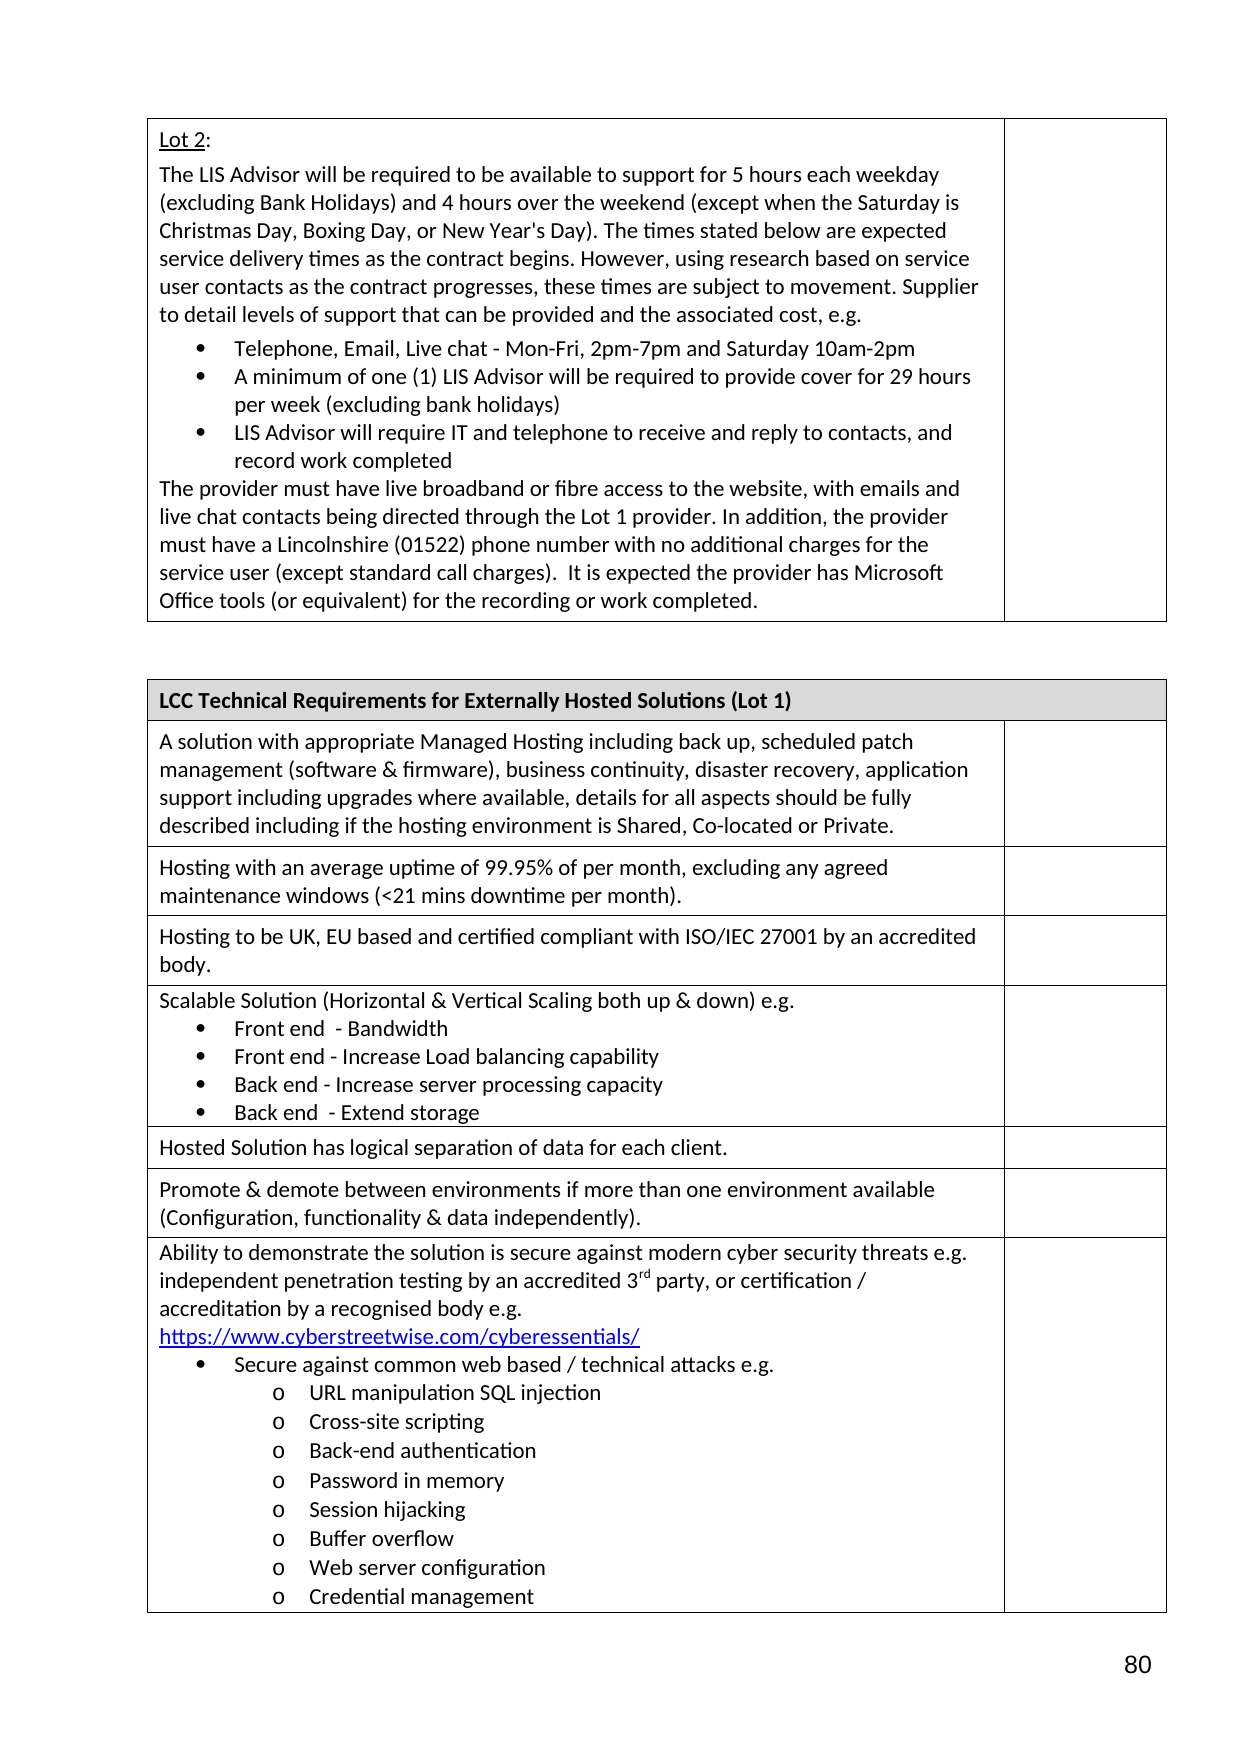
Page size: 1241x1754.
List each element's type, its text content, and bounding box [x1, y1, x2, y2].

table_cell [1005, 1169, 1166, 1237]
table_cell [1005, 916, 1166, 985]
table_cell Hosting with an average uptime of 99.95% of per month, excluding any agreed maintenance windows (<21 mins downtime per month). [148, 847, 1004, 915]
table_cell A solution with appropriate Managed Hosting including back up, scheduled patch management (software & firmware), business continuity, disaster recovery, application support including upgrades where available, details for all aspects should be fully described including if the hosting environment is Shared, Co-located or Private. [148, 721, 1004, 846]
table_cell [1005, 1127, 1166, 1167]
table_cell Promote & demote between environments if more than one environment available (Configuration, functionality & data independently). [148, 1169, 1004, 1237]
table_cell [1005, 1238, 1166, 1612]
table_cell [148, 119, 1004, 621]
table_cell Hosted Solution has logical separation of data for each client. [148, 1127, 1004, 1167]
table_cell Scalable Solution (Horizontal & Vertical Scaling both up & down) e.g. Front end - Bandwidth Front end - Increase Load balancing capability Back end - Increase server processing capacity Back end - Extend storage [148, 986, 1004, 1126]
table_cell [1005, 119, 1166, 621]
table_cell Hosting to be UK, EU based and certified compliant with ISO/IEC 27001 by an accredited body. [148, 916, 1004, 985]
table_cell [1005, 986, 1166, 1126]
table_cell [1005, 847, 1166, 915]
table_header LCC Technical Requirements for Externally Hosted Solutions (Lot 1) [148, 680, 1166, 720]
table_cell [148, 1238, 1004, 1612]
table_cell [1005, 721, 1166, 846]
